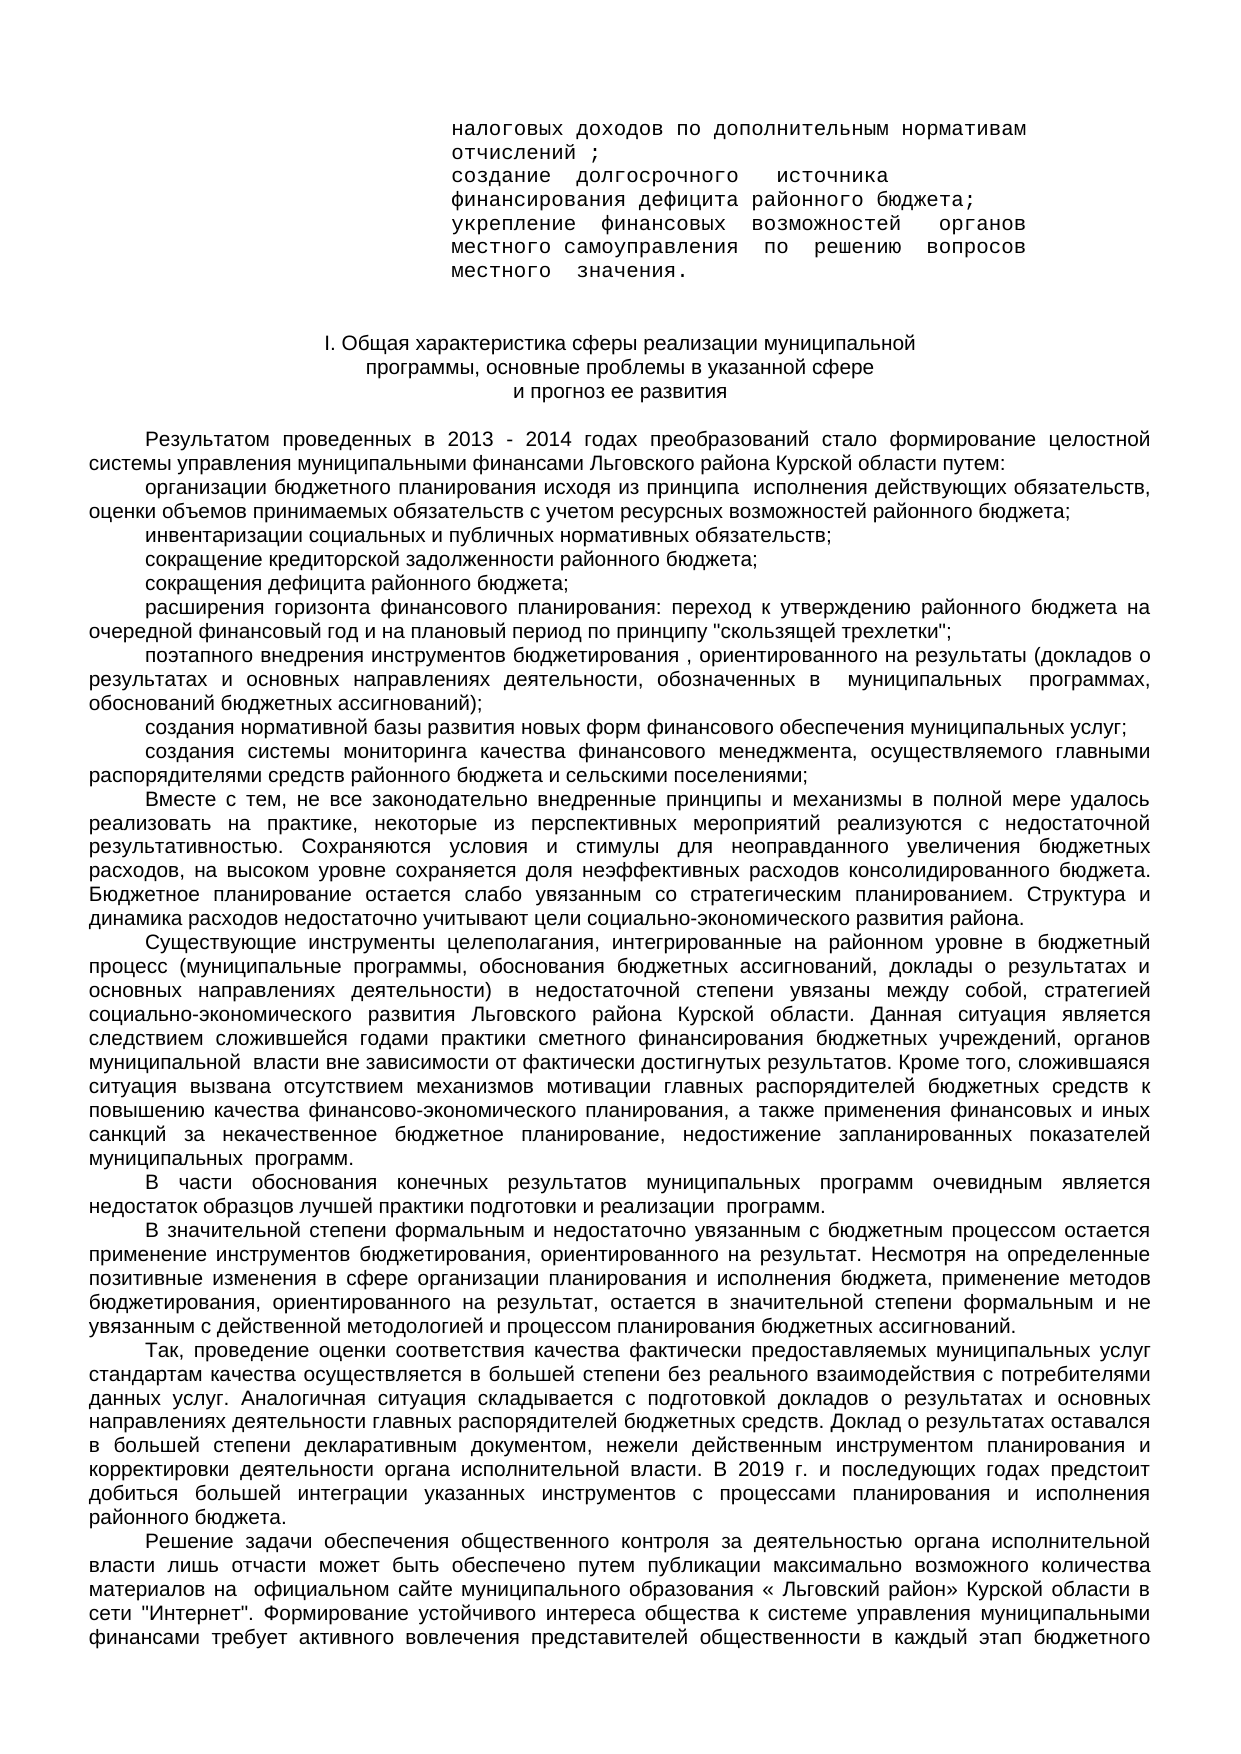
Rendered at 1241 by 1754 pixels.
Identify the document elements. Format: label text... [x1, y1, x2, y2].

text Результатом проведенных в 2013 - 2014 годах преобразований стало формирование целостной системы управления муниципальными финансами Льговского района Курской области путем: [89, 427, 1152, 475]
text местного значения. [89, 260, 1152, 284]
text расширения горизонта финансового планирования: переход к утверждению районного бюджета на очередной финансовый год и на плановый период по принципу "скользящей трехлетки"; [89, 595, 1152, 643]
text I. Общая характеристика сферы реализации муниципальной [89, 331, 1152, 355]
text создания системы мониторинга качества финансового менеджмента, осуществляемого главными распорядителями средств районного бюджета и сельскими поселениями; [89, 738, 1152, 786]
text сокращение кредиторской задолженности районного бюджета; [89, 547, 1152, 571]
text Существующие инструменты целеполагания, интегрированные на районном уровне в бюджетный процесс (муниципальные программы, обоснования бюджетных ассигнований, доклады о результатах и основных направлениях деятельности) в недостаточной степени увязаны между собой, стратегией социально-экономического развития Льговского района Курской области. Данная ситуация является следствием сложившейся годами практики сметного финансирования бюджетных учреждений, органов муниципальной власти вне зависимости от фактически достигнутых результатов. Кроме того, сложившаяся ситуация вызвана отсутствием механизмов мотивации главных распорядителей бюджетных средств к повышению качества финансово-экономического планирования, а также применения финансовых и иных санкций за некачественное бюджетное планирование, недостижение запланированных показателей муниципальных программ. [89, 930, 1152, 1170]
text создания нормативной базы развития новых форм финансового обеспечения муниципальных услуг; [89, 714, 1152, 738]
text налоговых доходов по дополнительным нормативам [89, 118, 1152, 142]
text Вместе с тем, не все законодательно внедренные принципы и механизмы в полной мере удалось реализовать на практике, некоторые из перспективных мероприятий реализуются с недостаточной результативностью. Сохраняются условия и стимулы для неоправданного увеличения бюджетных расходов, на высоком уровне сохраняется доля неэффективных расходов консолидированного бюджета. Бюджетное планирование остается слабо увязанным со стратегическим планированием. Структура и динамика расходов недостаточно учитывают цели социально-экономического развития района. [89, 786, 1152, 930]
text организации бюджетного планирования исходя из принципа исполнения действующих обязательств, оценки объемов принимаемых обязательств с учетом ресурсных возможностей районного бюджета; [89, 475, 1152, 523]
text В части обоснования конечных результатов муниципальных программ очевидным является недостаток образцов лучшей практики подготовки и реализации программ. [89, 1170, 1152, 1218]
text укрепление финансовых возможностей органов [89, 213, 1152, 236]
text В значительной степени формальным и недостаточно увязанным с бюджетным процессом остается применение инструментов бюджетирования, ориентированного на результат. Несмотря на определенные позитивные изменения в сфере организации планирования и исполнения бюджета, применение методов бюджетирования, ориентированного на результат, остается в значительной степени формальным и не увязанным с действенной методологией и процессом планирования бюджетных ассигнований. [89, 1218, 1152, 1337]
text финансирования дефицита районного бюджета; [89, 189, 1152, 213]
text инвентаризации социальных и публичных нормативных обязательств; [89, 523, 1152, 547]
text и прогноз ее развития [89, 379, 1152, 403]
text поэтапного внедрения инструментов бюджетирования , ориентированного на результаты (докладов о результатах и основных направлениях деятельности, обозначенных в муниципальных программах, обоснований бюджетных ассигнований); [89, 643, 1152, 714]
text местного самоуправления по решению вопросов [89, 236, 1152, 260]
text создание долгосрочного источника [89, 165, 1152, 189]
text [89, 1529, 1152, 1649]
text программы, основные проблемы в указанной сфере [89, 355, 1152, 379]
text Так, проведение оценки соответствия качества фактически предоставляемых муниципальных услуг стандартам качества осуществляется в большей степени без реального взаимодействия с потребителями данных услуг. Аналогичная ситуация складывается с подготовкой докладов о результатах и основных направлениях деятельности главных распорядителей бюджетных средств. Доклад о результатах оставался в большей степени декларативным документом, нежели действенным инструментом планирования и корректировки деятельности органа исполнительной власти. В 2019 г. и последующих годах предстоит добиться большей интеграции указанных инструментов с процессами планирования и исполнения районного бюджета. [89, 1337, 1152, 1529]
text сокращения дефицита районного бюджета; [89, 571, 1152, 595]
text отчислений ; [89, 142, 1152, 165]
